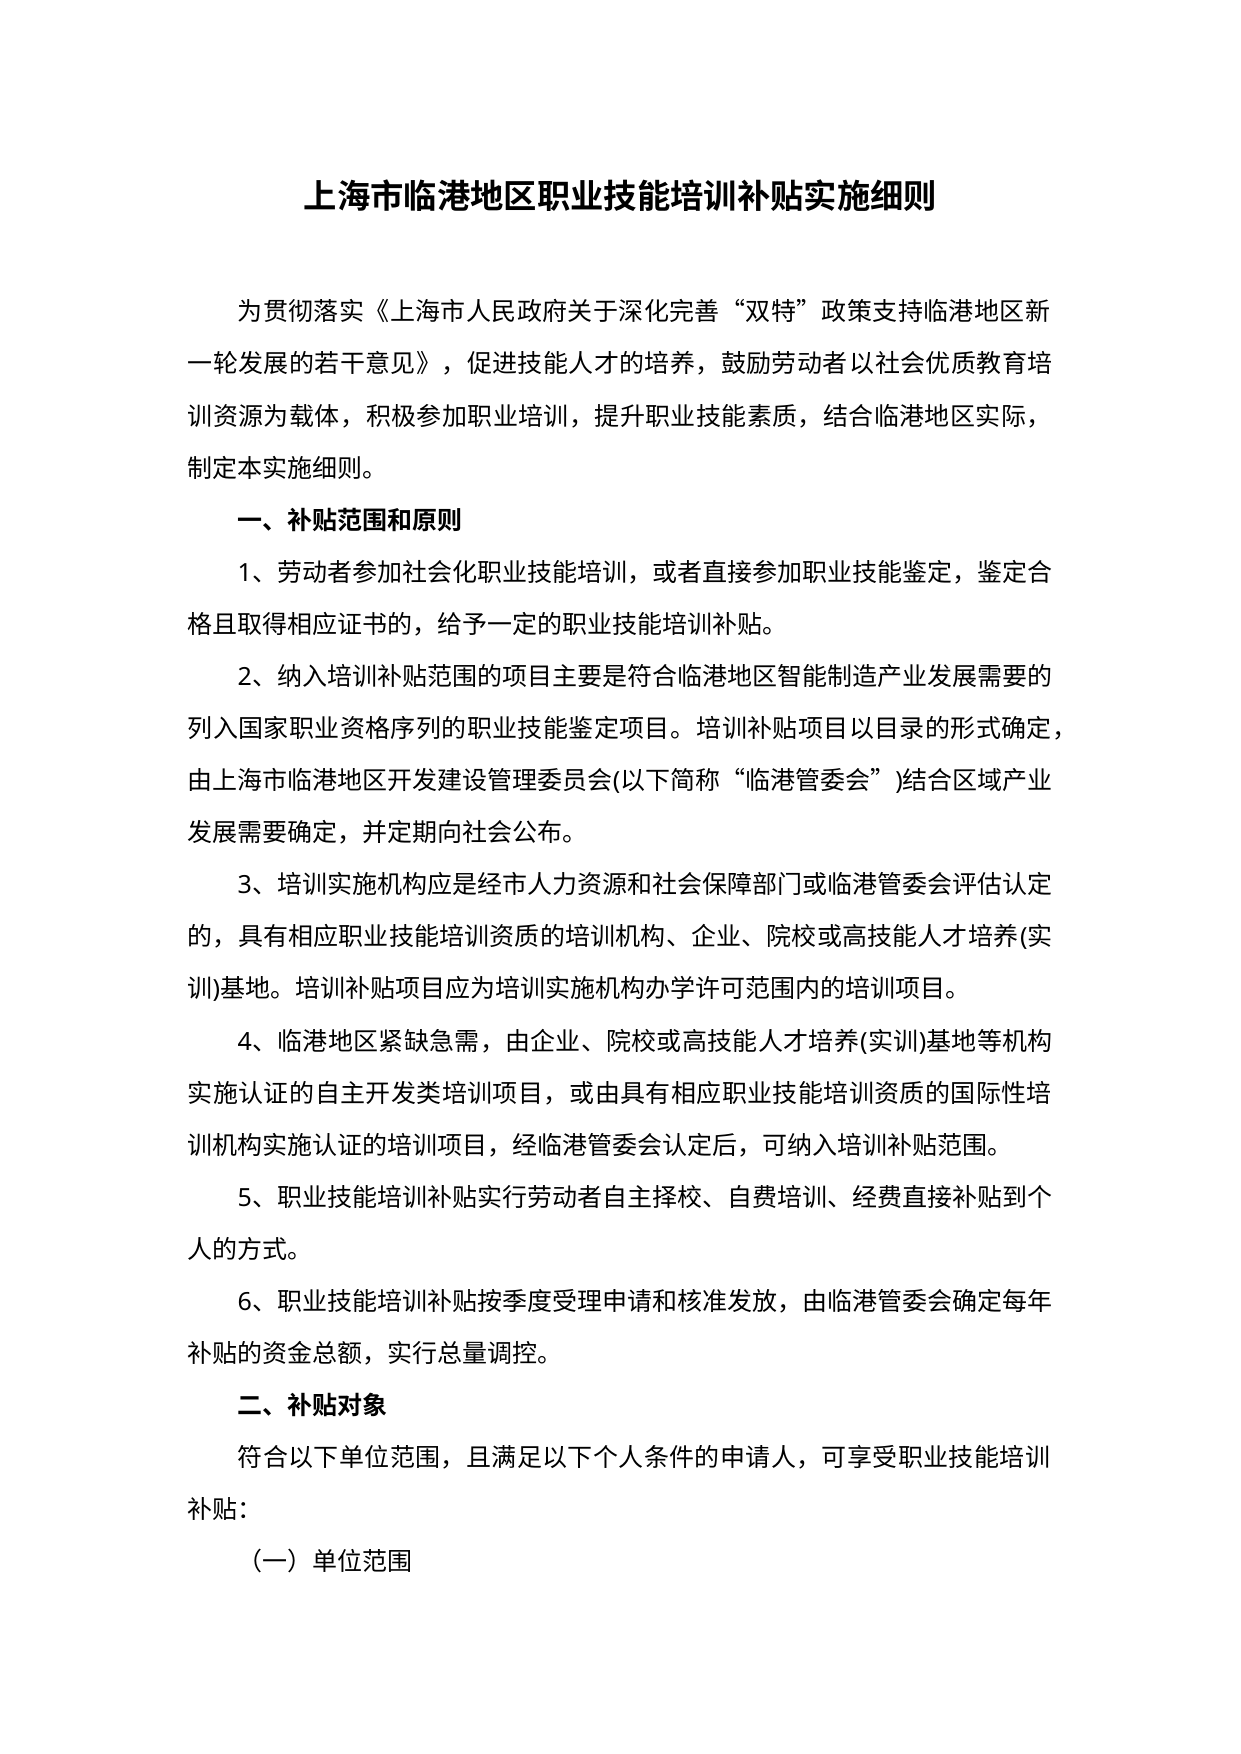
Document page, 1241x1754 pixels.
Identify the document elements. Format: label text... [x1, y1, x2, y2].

text 上海市临港地区职业技能培训补贴实施细则 [187, 162, 1053, 227]
text 6、职业技能培训补贴按季度受理申请和核准发放，由临港管委会确定每年补贴的资金总额，实行总量调控。 [187, 1269, 1053, 1373]
text 4、临港地区紧缺急需，由企业、院校或高技能人才培养(实训)基地等机构实施认证的自主开发类培训项目，或由具有相应职业技能培训资质的国际性培训机构实施认证的培训项目，经临港管委会认定后，可纳入培训补贴范围。 [187, 1008, 1053, 1164]
text 5、职业技能培训补贴实行劳动者自主择校、自费培训、经费直接补贴到个人的方式。 [187, 1164, 1053, 1269]
text 符合以下单位范围，且满足以下个人条件的申请人，可享受职业技能培训补贴： [187, 1425, 1053, 1529]
text 2、纳入培训补贴范围的项目主要是符合临港地区智能制造产业发展需要的列入国家职业资格序列的职业技能鉴定项目。培训补贴项目以目录的形式确定，由上海市临港地区开发建设管理委员会(以下简称“临港管委会”)结合区域产业发展需要确定，并定期向社会公布。 [187, 644, 1053, 852]
text 3、培训实施机构应是经市人力资源和社会保障部门或临港管委会评估认定的，具有相应职业技能培训资质的培训机构、企业、院校或高技能人才培养(实训)基地。培训补贴项目应为培训实施机构办学许可范围内的培训项目。 [187, 852, 1053, 1008]
text （一）单位范围 [187, 1529, 1053, 1581]
text 为贯彻落实《上海市人民政府关于深化完善“双特”政策支持临港地区新一轮发展的若干意见》，促进技能人才的培养，鼓励劳动者以社会优质教育培训资源为载体，积极参加职业培训，提升职业技能素质，结合临港地区实际，制定本实施细则。 [187, 279, 1053, 487]
text 二、补贴对象 [187, 1373, 1053, 1425]
text 一、补贴范围和原则 [187, 487, 1053, 539]
text 1、劳动者参加社会化职业技能培训，或者直接参加职业技能鉴定，鉴定合格且取得相应证书的，给予一定的职业技能培训补贴。 [187, 539, 1053, 644]
